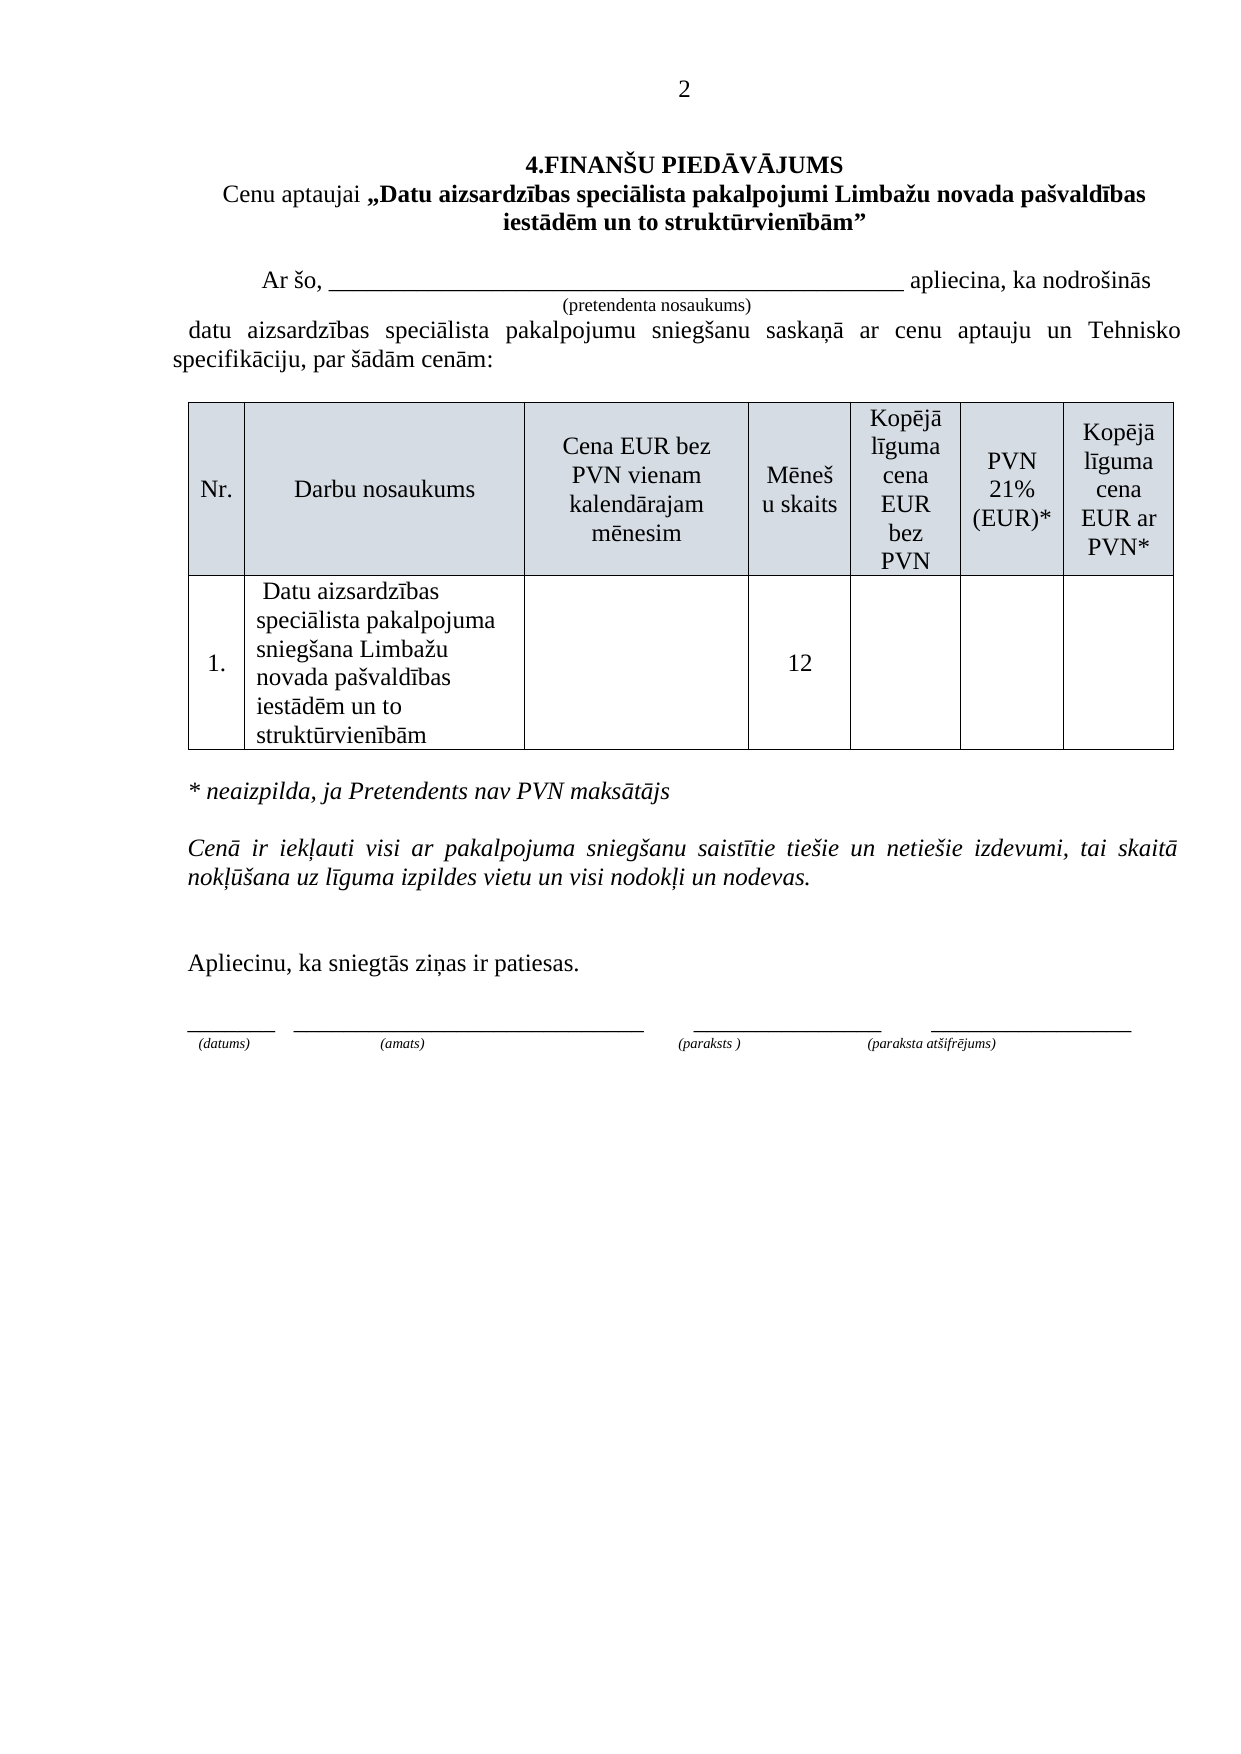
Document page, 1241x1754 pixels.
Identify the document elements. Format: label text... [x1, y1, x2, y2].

text (pretendenta nosaukums) [487, 294, 1181, 315]
table_header Darbu nosaukums [245, 403, 524, 575]
table_cell Datu aizsardzības speciālista pakalpojuma sniegšana Limbažu novada pašvaldības iestādēm un to struktūrvienībām [245, 576, 524, 749]
text Cenā ir iekļauti visi ar pakalpojuma sniegšanu saistītie tiešie un netiešie izdevumi, tai skaitā nokļūšana uz līguma izpildes vietu un visi nodokļi un nodevas. [187, 833, 1181, 891]
text _______ ____________________________ _______________ ________________ [187, 1006, 1181, 1035]
table_header Nr. [189, 403, 244, 575]
table_cell [851, 576, 960, 749]
table_cell 1. [189, 576, 244, 749]
table_header PVN 21% (EUR)* [961, 403, 1063, 575]
table_cell [961, 576, 1063, 749]
table_header Kopējā līguma cena EUR bez PVN [851, 403, 960, 575]
text * neaizpilda, ja Pretendents nav PVN maksātājs [187, 776, 1181, 805]
table_cell [1064, 576, 1173, 749]
table_cell [525, 576, 748, 749]
table_header Kopējā līguma cena EUR ar PVN* [1064, 403, 1173, 575]
text 4.FINANŠU PIEDĀVĀJUMS [187, 150, 1181, 179]
text Ar šo, ______________________________________________ apliecina, ka nodrošinās [187, 265, 1181, 294]
table_cell 12 [749, 576, 850, 749]
text (datums) (amats) (paraksts ) (paraksta atšifrējums) [187, 1035, 1181, 1063]
table_header Cena EUR bez PVN vienam kalendārajam mēnesim [525, 403, 748, 575]
text datu aizsardzības speciālista pakalpojumu sniegšanu saskaņā ar cenu aptauju un Tehnisko specifikāciju, par šādām cenām: [173, 315, 1181, 373]
text Apliecinu, ka sniegtās ziņas ir patiesas. [187, 948, 1181, 977]
table_header Mēnešu skaits [749, 403, 850, 575]
text Cenu aptaujai „Datu aizsardzības speciālista pakalpojumi Limbažu novada pašvaldības iestādēm un to struktūrvienībām” [187, 179, 1181, 236]
